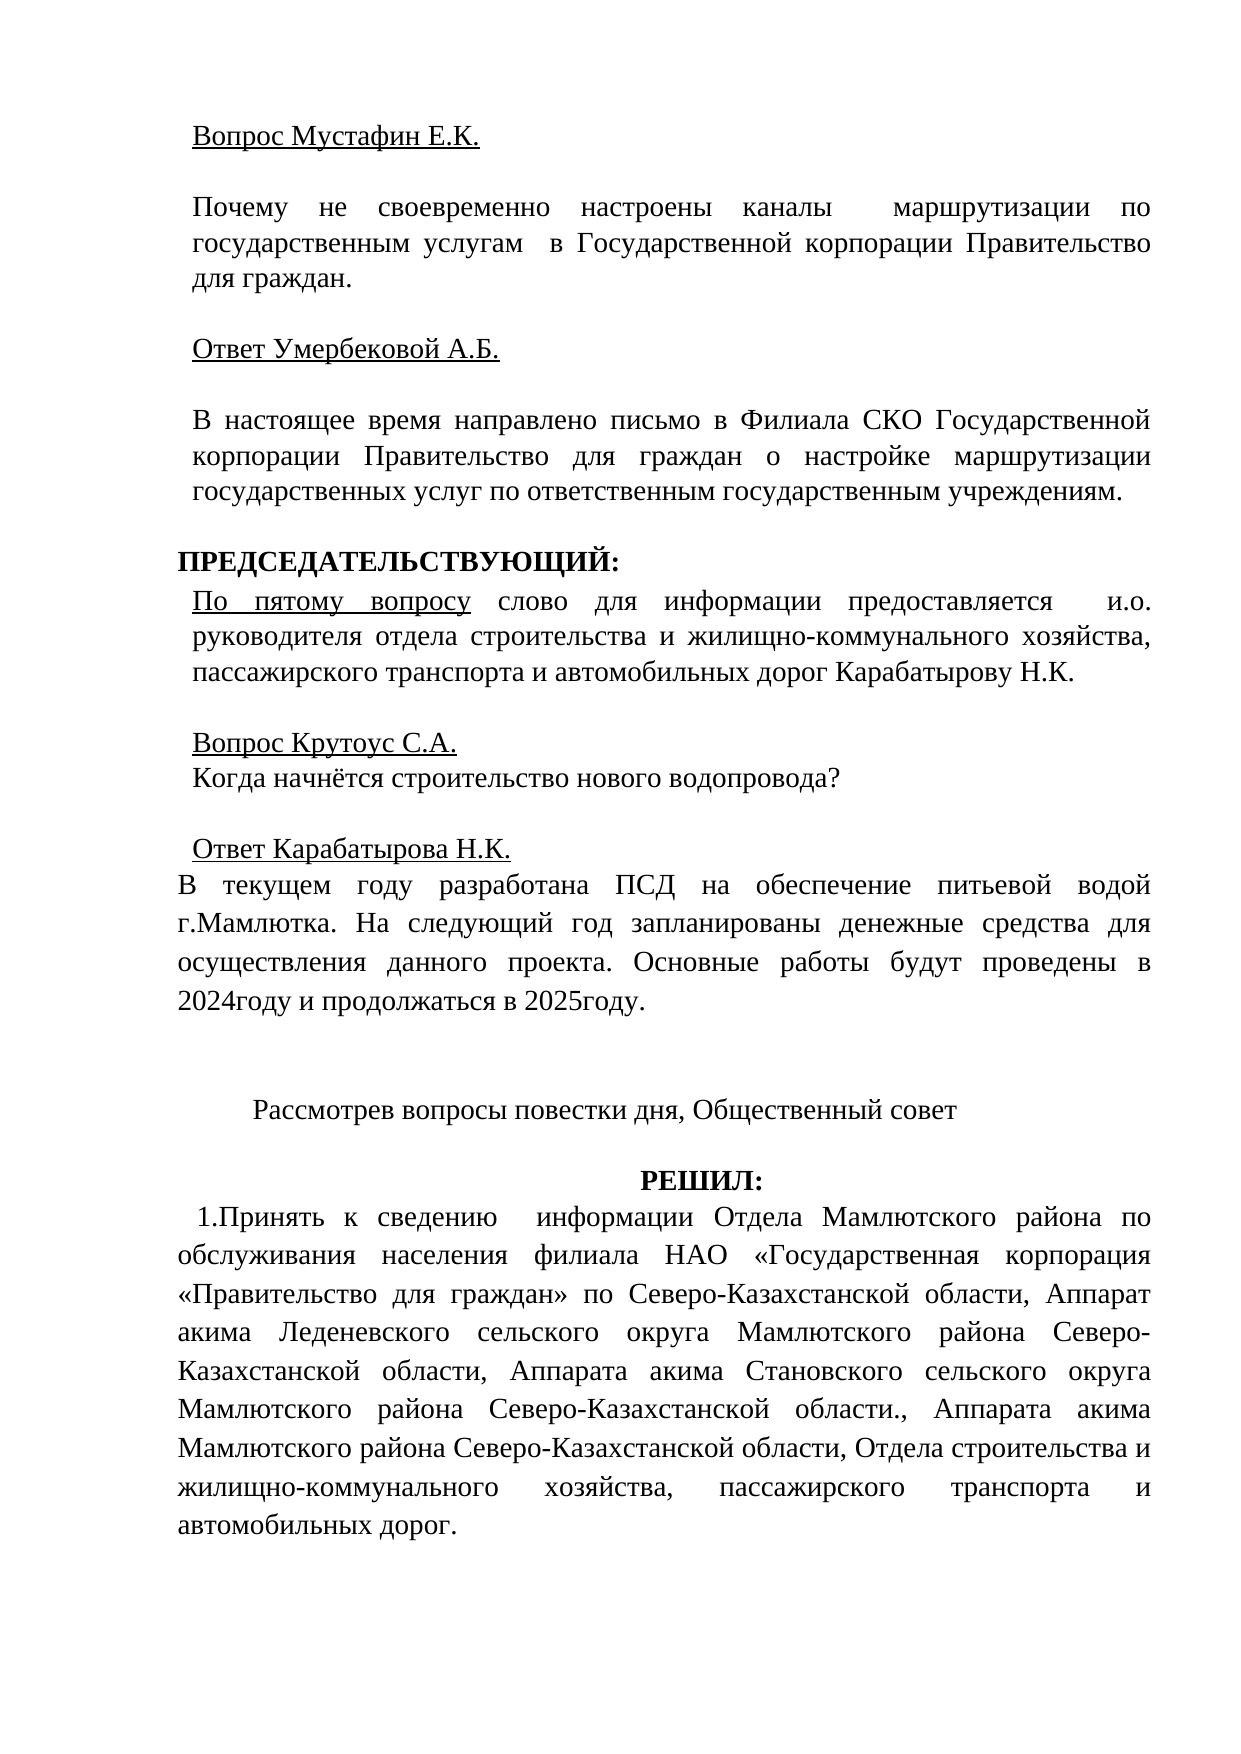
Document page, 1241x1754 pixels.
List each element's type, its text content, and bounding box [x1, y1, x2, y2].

list Ответ Карабатырова Н.К. [192, 832, 1152, 865]
list По пятому вопросу слово для информации предоставляется и.о. руководителя отдела строительства и жилищно-коммунального хозяйства, пассажирского транспорта и автомобильных дорог Карабатырову Н.К. [192, 583, 1152, 687]
text В текущем году разработана ПСД на обеспечение питьевой водой г.Мамлютка. На следующий год запланированы денежные средства для осуществления данного проекта. Основные работы будут проведены в 2024году и продолжаться в 2025году. [177, 867, 1152, 1016]
list В настоящее время направлено письмо в Филиала СКО Государственной корпорации Правительство для граждан о настройке маршрутизации государственных услуг по ответственным государственным учреждениям. [192, 402, 1152, 507]
text ПРЕДСЕДАТЕЛЬСТВУЮЩИЙ: [177, 544, 1152, 578]
list Почему не своевременно настроены каналы маршрутизации по государственным услугам в Государственной корпорации Правительство для граждан. [192, 189, 1152, 294]
text 1.Принять к сведению информации Отдела Мамлютского района по обслуживания населения филиала НАО «Государственная корпорация «Правительство для граждан» по Северо-Казахстанской области, Аппарат акима Леденевского сельского округа Мамлютского района Северо-Казахстанской области, Аппарата акима Становского сельского округа Мамлютского района Северо-Казахстанской области., Аппарата акима Мамлютского района Северо-Казахстанской области, Отдела строительства и жилищно-коммунального хозяйства, пассажирского транспорта и автомобильных дорог. [177, 1199, 1152, 1541]
list Ответ Умербековой А.Б. [192, 331, 1152, 365]
list Рассмотрев вопросы повестки дня, Общественный совет [252, 1092, 1152, 1126]
list Вопрос Мустафин Е.К. [192, 118, 1152, 152]
list РЕШИЛ: [252, 1163, 1152, 1197]
list Вопрос Крутоус С.А. [192, 725, 1152, 758]
list Когда начнётся строительство нового водопровода? [192, 761, 1152, 794]
